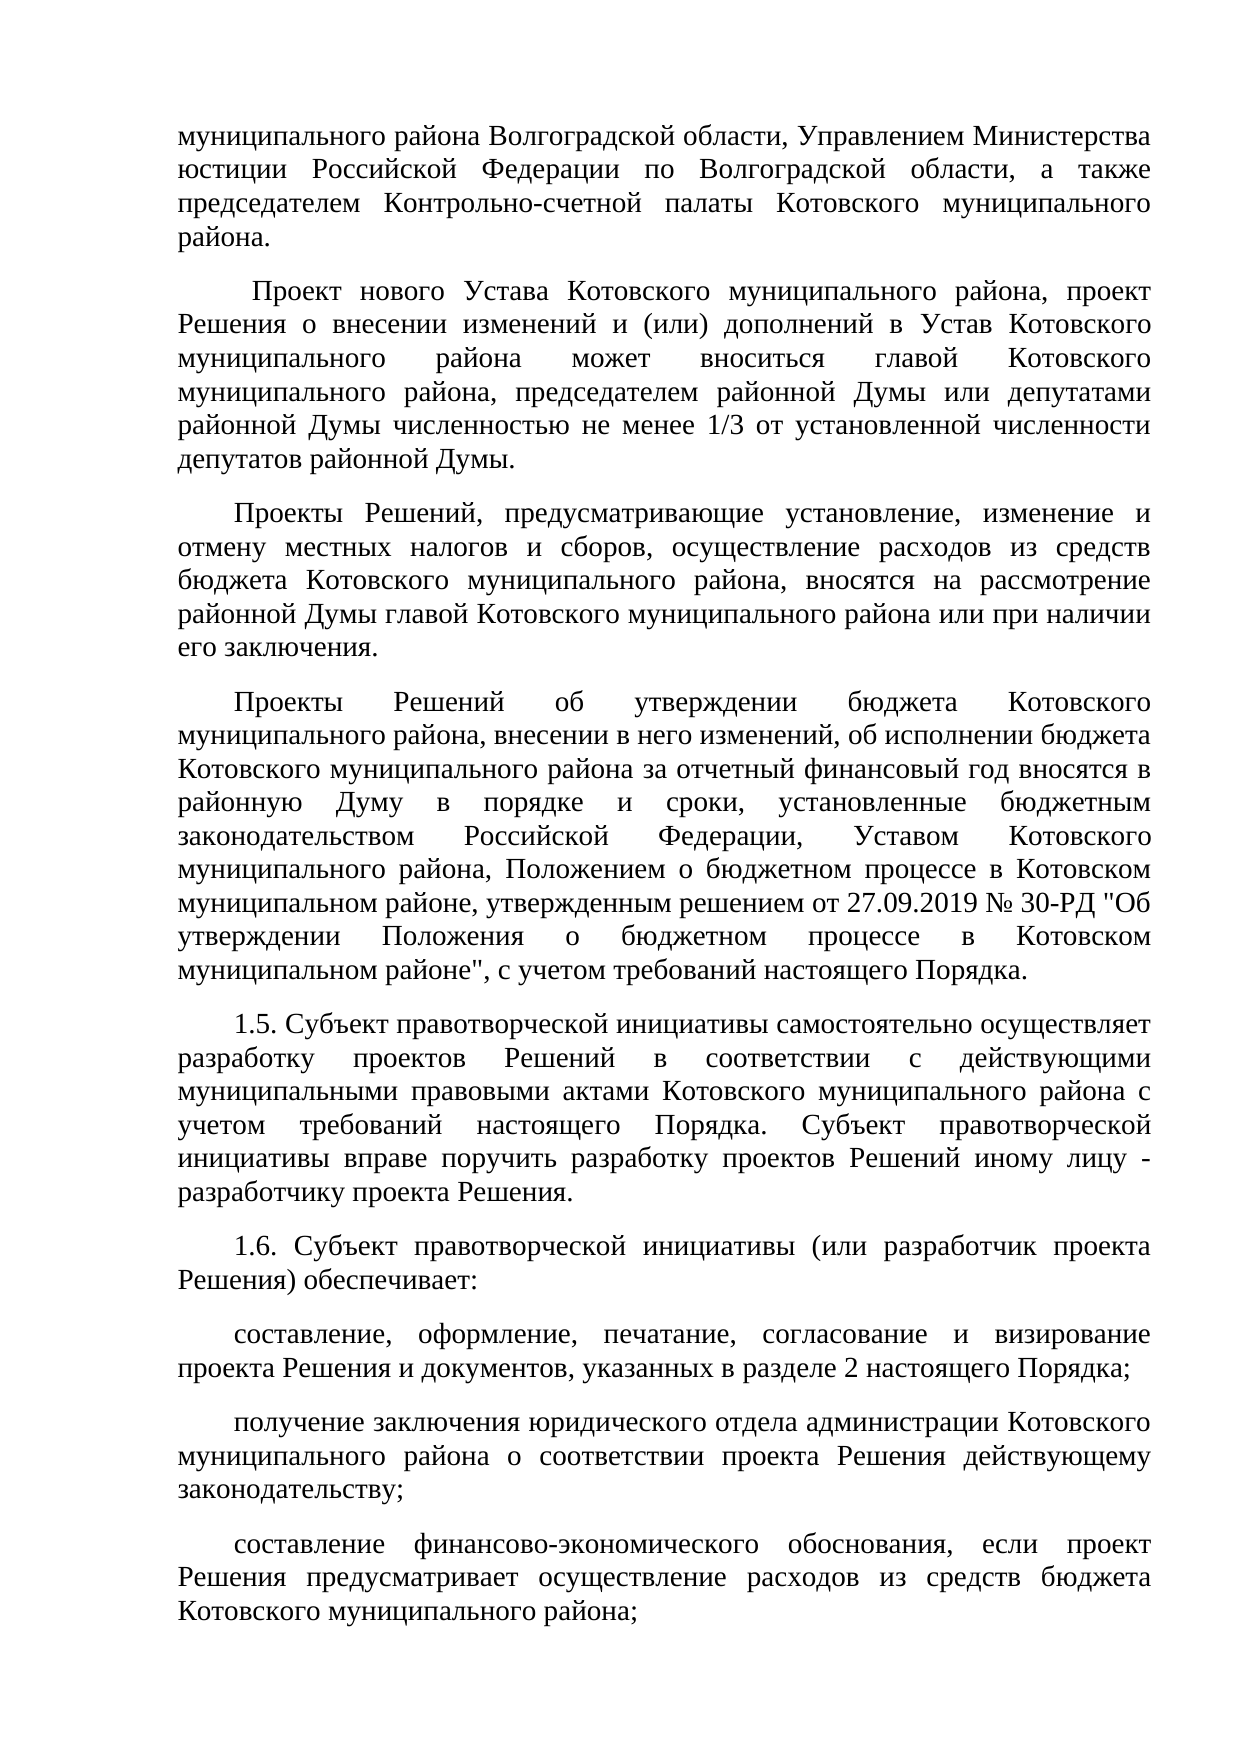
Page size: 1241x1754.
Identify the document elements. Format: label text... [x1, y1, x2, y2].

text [177, 118, 1152, 252]
text 1.6. Субъект правотворческой инициативы (или разработчик проекта Решения) обеспечивает: [177, 1228, 1152, 1296]
text Проекты Решений, предусматривающие установление, изменение и отмену местных налогов и сборов, осуществление расходов из средств бюджета Котовского муниципального района, вносятся на рассмотрение районной Думы главой Котовского муниципального района или при наличии его заключения. [177, 495, 1152, 663]
text составление финансово-экономического обоснования, если проект Решения предусматривает осуществление расходов из средств бюджета Котовского муниципального района; [177, 1526, 1152, 1626]
text составление, оформление, печатание, согласование и визирование проекта Решения и документов, указанных в разделе 2 настоящего Порядка; [177, 1316, 1152, 1383]
text 1.5. Субъект правотворческой инициативы самостоятельно осуществляет разработку проектов Решений в соответствии с действующими муниципальными правовыми актами Котовского муниципального района с учетом требований настоящего Порядка. Субъект правотворческой инициативы вправе поручить разработку проектов Решений иному лицу - разработчику проекта Решения. [177, 1006, 1152, 1208]
text Проект нового Устава Котовского муниципального района, проект Решения о внесении изменений и (или) дополнений в Устав Котовского муниципального района может вноситься главой Котовского муниципального района, председателем районной Думы или депутатами районной Думы численностью не менее 1/3 от установленной численности депутатов районной Думы. [177, 273, 1152, 474]
text Проекты Решений об утверждении бюджета Котовского муниципального района, внесении в него изменений, об исполнении бюджета Котовского муниципального района за отчетный финансовый год вносятся в районную Думу в порядке и сроки, установленные бюджетным законодательством Российской Федерации, Уставом Котовского муниципального района, Положением о бюджетном процессе в Котовском муниципальном районе, утвержденным решением от 27.09.2019 № 30-РД "Об утверждении Положения о бюджетном процессе в Котовском муниципальном районе", с учетом требований настоящего Порядка. [177, 684, 1152, 986]
text получение заключения юридического отдела администрации Котовского муниципального района о соответствии проекта Решения действующему законодательству; [177, 1404, 1152, 1505]
